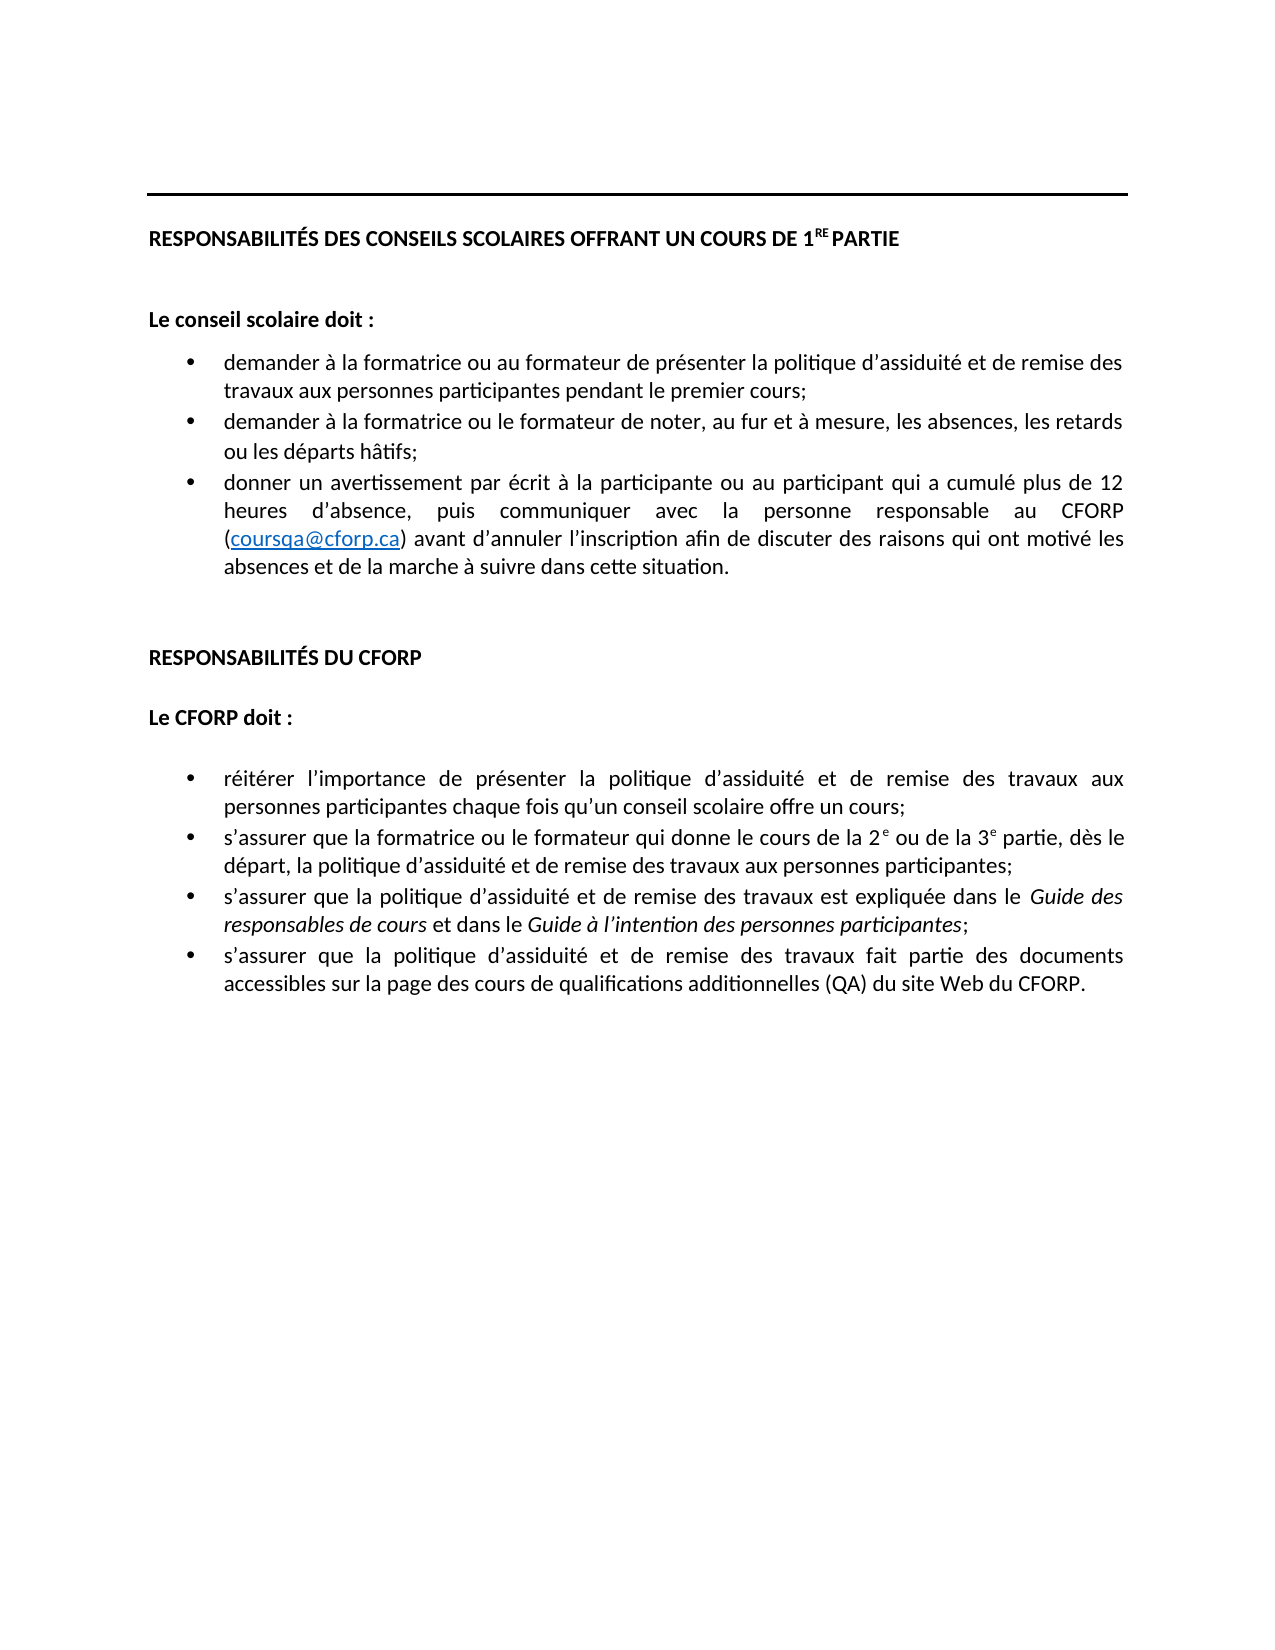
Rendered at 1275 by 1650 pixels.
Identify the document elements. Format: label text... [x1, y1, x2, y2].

list s’assurer que la politique d’assiduité et de remise des travaux est expliquée dans le Guide des responsables de cours et dans le Guide à l’intention des personnes participantes; [186, 881, 1125, 938]
subtitle RESPONSABILITÉS DU CFORP [148, 643, 1125, 671]
list donner un avertissement par écrit à la participante ou au participant qui a cumulé plus de 12 heures d’absence, puis communiquer avec la personne responsable au CFORP (coursqa@cforp.ca) avant d’annuler l’inscription afin de discuter des raisons qui ont motivé les absences et de la marche à suivre dans cette situation. [186, 467, 1125, 580]
text Le conseil scolaire doit : [148, 305, 1125, 333]
subtitle RESPONSABILITÉS DES CONSEILS SCOLAIRES OFFRANT UN COURS DE 1RE PARTIE [148, 224, 1125, 252]
list demander à la formatrice ou le formateur de noter, au fur et à mesure, les absences, les retards ou les départs hâtifs; [186, 406, 1125, 465]
list demander à la formatrice ou au formateur de présenter la politique d’assiduité et de remise des travaux aux personnes participantes pendant le premier cours; [186, 347, 1125, 404]
list réitérer l’importance de présenter la politique d’assiduité et de remise des travaux aux personnes participantes chaque fois qu’un conseil scolaire offre un cours; [186, 763, 1125, 820]
text Le CFORP doit : [148, 703, 1125, 731]
list s’assurer que la formatrice ou le formateur qui donne le cours de la 2e ou de la 3e partie, dès le départ, la politique d’assiduité et de remise des travaux aux personnes participantes; [186, 822, 1125, 879]
list s’assurer que la politique d’assiduité et de remise des travaux fait partie des documents accessibles sur la page des cours de qualifications additionnelles (QA) du site Web du CFORP. [186, 940, 1125, 997]
